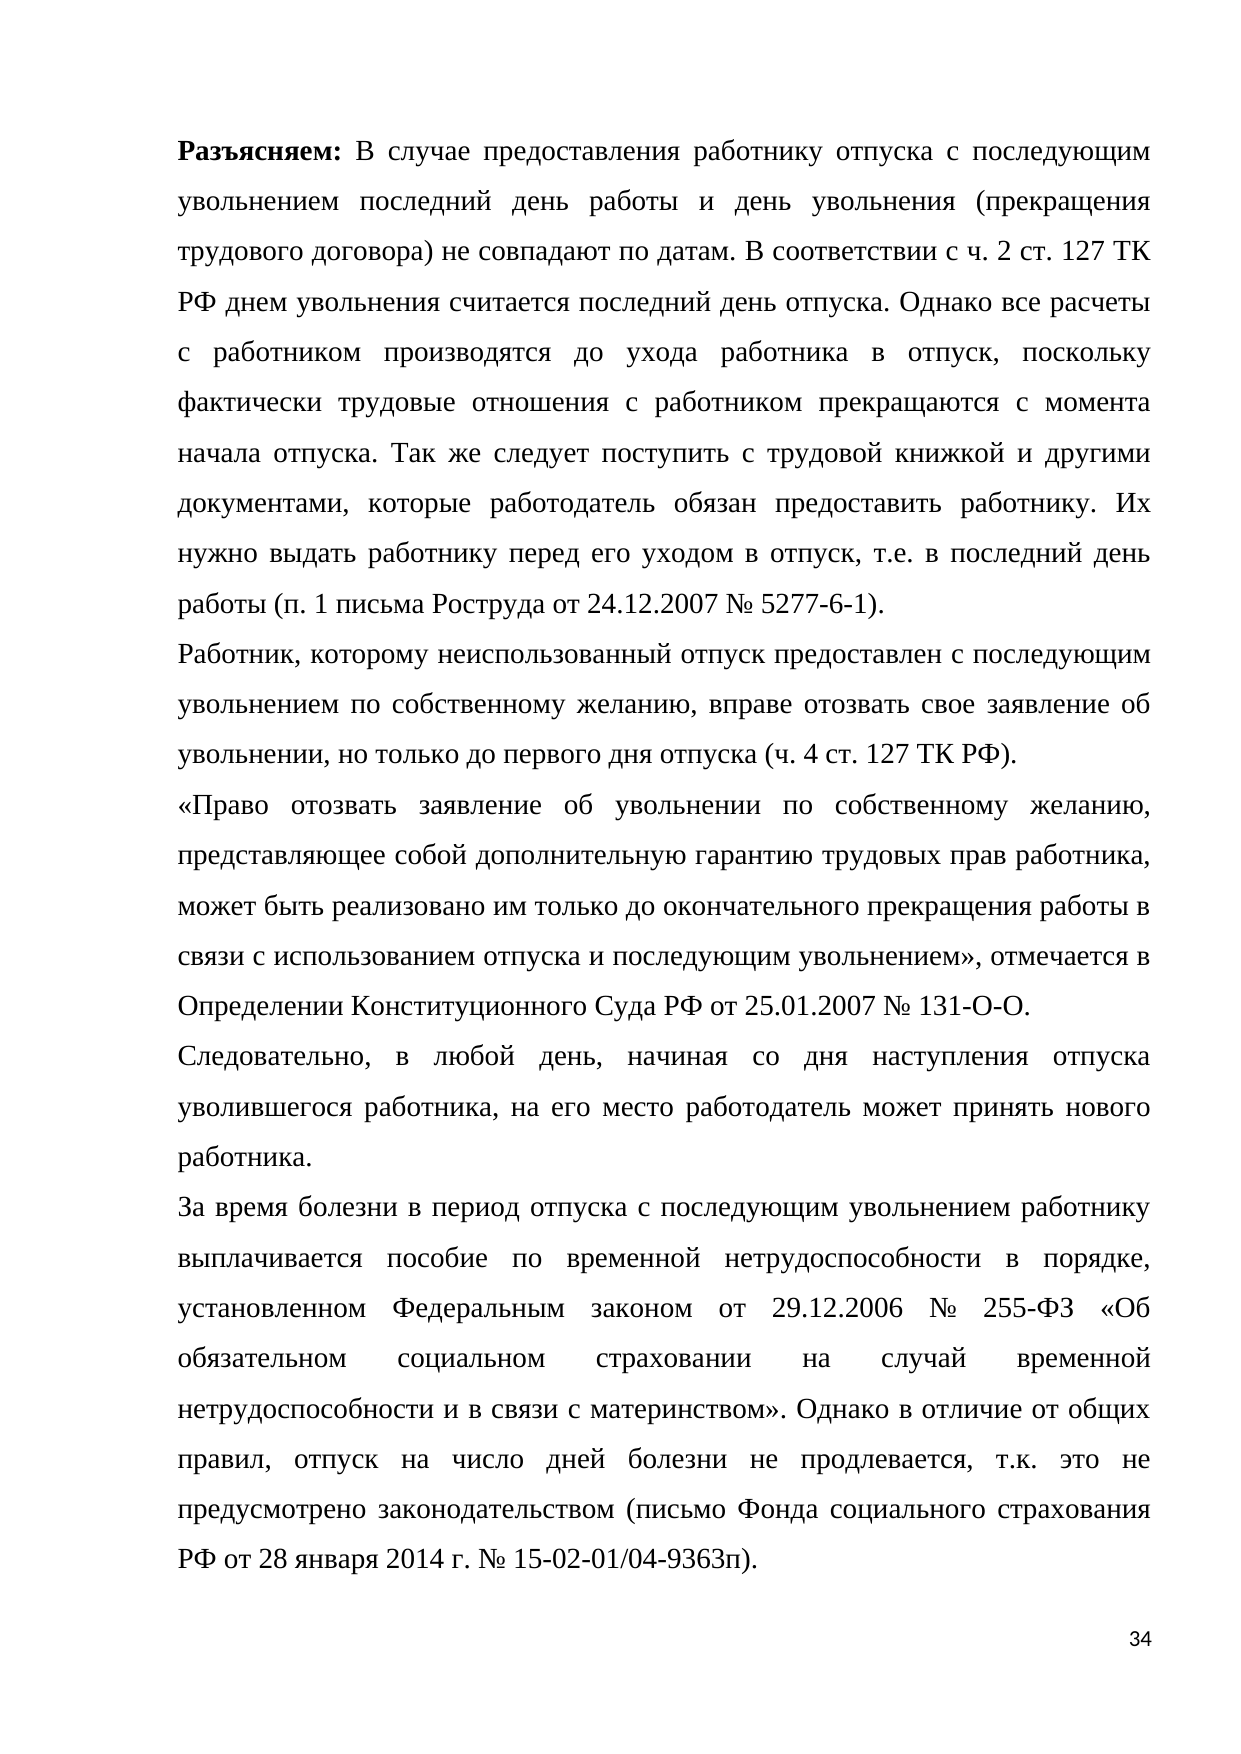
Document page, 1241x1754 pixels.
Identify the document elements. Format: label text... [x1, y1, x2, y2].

text Разъясняем: В случае предоставления работнику отпуска с последующим увольнением последний день работы и день увольнения (прекращения трудового договора) не совпадают по датам. В соответствии с ч. 2 ст. 127 ТК РФ днем увольнения считается последний день отпуска. Однако все расчеты с работником производятся до ухода работника в отпуск, поскольку фактически трудовые отношения с работником прекращаются с момента начала отпуска. Так же следует поступить с трудовой книжкой и другими документами, которые работодатель обязан предоставить работнику. Их нужно выдать работнику перед его уходом в отпуск, т.е. в последний день работы (п. 1 письма Роструда от 24.12.2007 № 5277-6-1). [177, 133, 1152, 619]
text Следовательно, в любой день, начиная со дня наступления отпуска уволившегося работника, на его место работодатель может принять нового работника. [177, 1038, 1152, 1173]
text «Право отозвать заявление об увольнении по собственному желанию, представляющее собой дополнительную гарантию трудовых прав работника, может быть реализовано им только до окончательного прекращения работы в связи с использованием отпуска и последующим увольнением», отмечается в Определении Конституционного Суда РФ от 25.01.2007 № 131-О-О. [177, 787, 1152, 1022]
text Работник, которому неиспользованный отпуск предоставлен с последующим увольнением по собственному желанию, вправе отозвать свое заявление об увольнении, но только до первого дня отпуска (ч. 4 ст. 127 ТК РФ). [177, 636, 1152, 770]
text За время болезни в период отпуска с последующим увольнением работнику выплачивается пособие по временной нетрудоспособности в порядке, установленном Федеральным законом от 29.12.2006 № 255-ФЗ «Об обязательном социальном страховании на случай временной нетрудоспособности и в связи с материнством». Однако в отличие от общих правил, отпуск на число дней болезни не продлевается, т.к. это не предусмотрено законодательством (письмо Фонда социального страхования РФ от 28 января 2014 г. № 15-02-01/04-9363п). [177, 1189, 1152, 1575]
